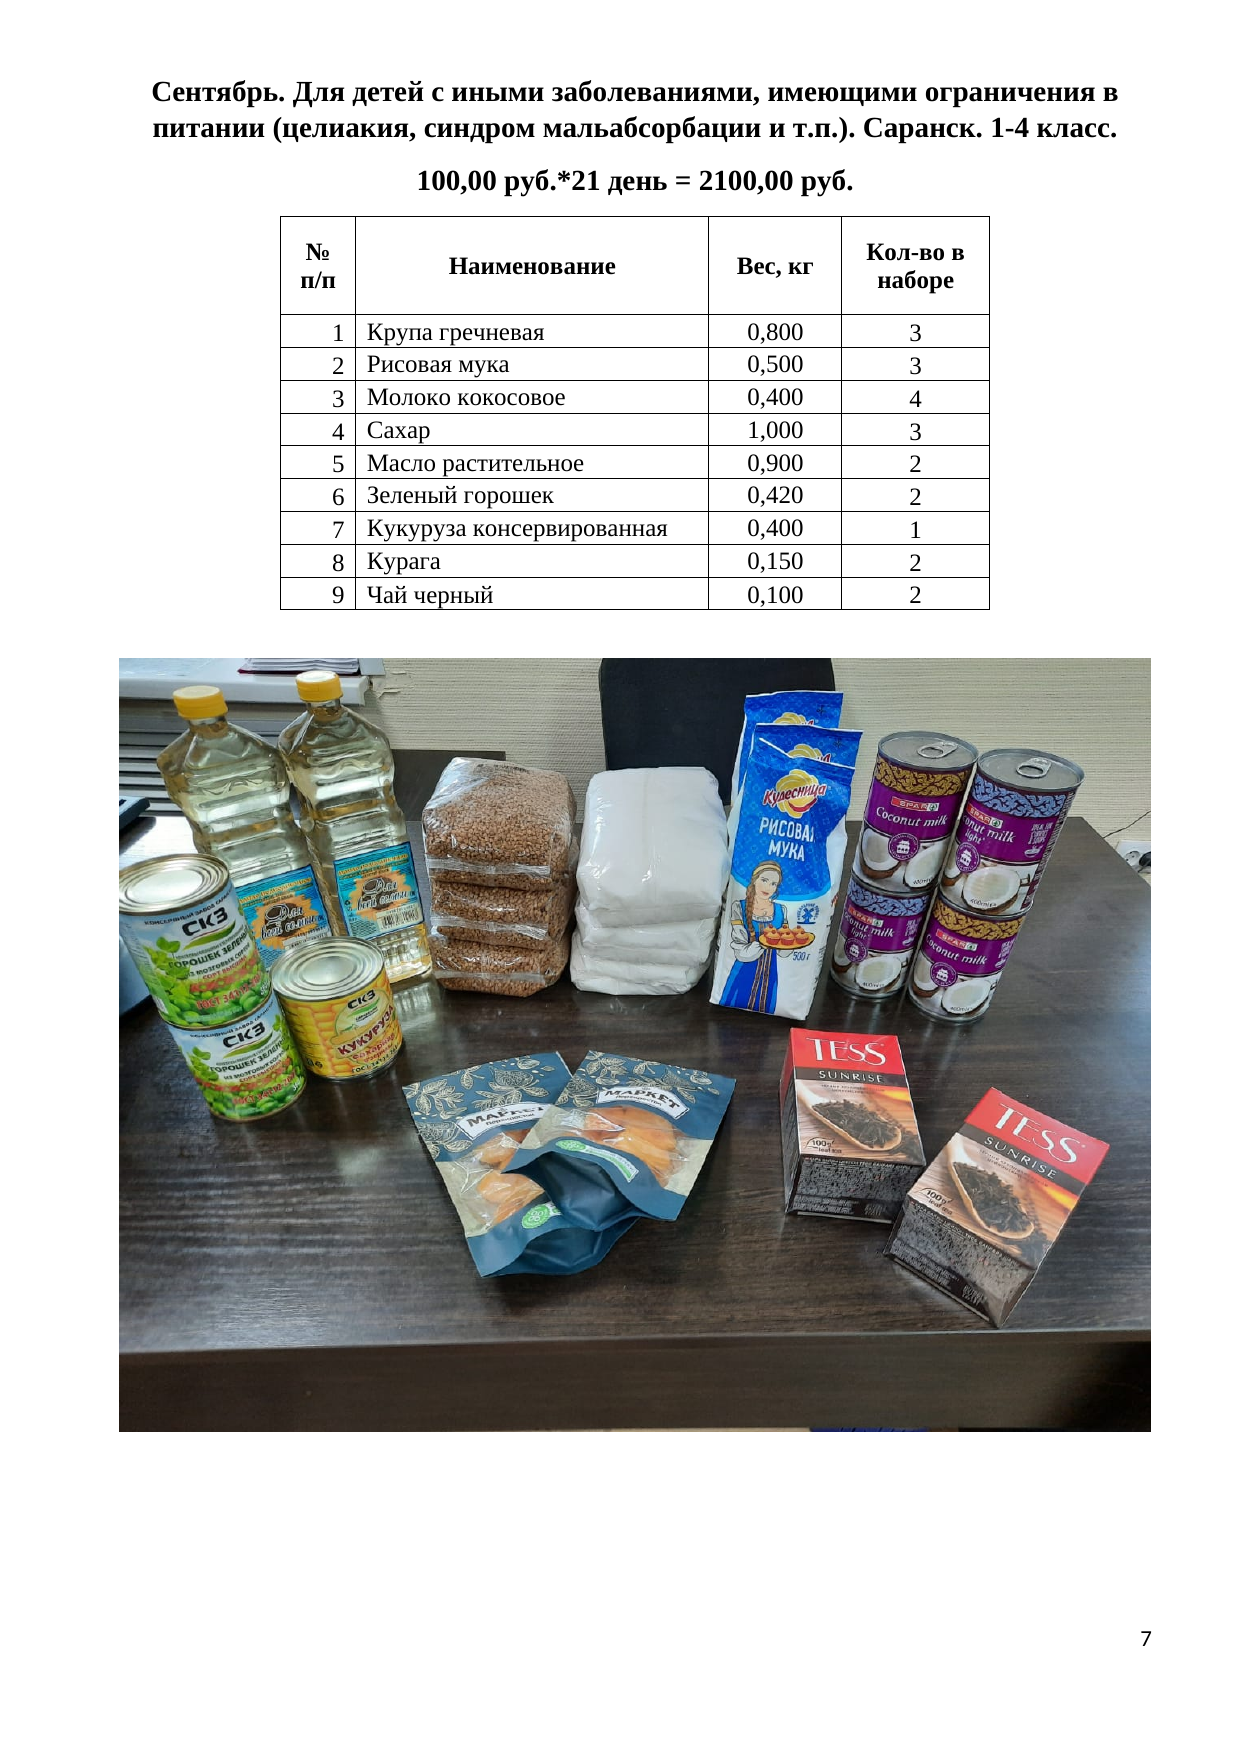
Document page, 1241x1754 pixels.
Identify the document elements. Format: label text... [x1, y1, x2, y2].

table_cell 0,500 [709, 348, 841, 380]
table_cell Крупа гречневая [356, 315, 708, 347]
table_cell Кукуруза консервированная [356, 512, 708, 544]
table_cell 2 [842, 446, 989, 478]
table_cell Масло растительное [356, 446, 708, 478]
table_cell 1 [842, 512, 989, 544]
table_cell 4 [281, 414, 355, 445]
table_cell 3 [842, 348, 989, 380]
table_cell 5 [281, 446, 355, 478]
table_cell 0,800 [709, 315, 841, 347]
table_cell 8 [281, 545, 355, 577]
table_cell 2 [842, 479, 989, 511]
table_cell 0,400 [709, 512, 841, 544]
table_cell Зеленый горошек [356, 479, 708, 511]
table_cell 2 [842, 578, 989, 609]
table_cell Сахар [356, 414, 708, 445]
table_cell 0,420 [709, 479, 841, 511]
table_cell 0,150 [709, 545, 841, 577]
table_cell 7 [281, 512, 355, 544]
table_cell 2 [281, 348, 355, 380]
picture [119, 658, 1151, 1432]
text 100,00 руб.*21 день = 2100,00 руб. [118, 163, 1152, 196]
table_cell 0,900 [709, 446, 841, 478]
table_header № п/п [281, 217, 355, 314]
table_cell 3 [842, 315, 989, 347]
table_cell Молоко кокосовое [356, 381, 708, 412]
table_cell Курага [356, 545, 708, 577]
table_cell Чай черный [356, 578, 708, 609]
table_header Кол-во в наборе [842, 217, 989, 314]
table_cell 6 [281, 479, 355, 511]
table_cell 4 [842, 381, 989, 412]
table_cell 1 [281, 315, 355, 347]
table_cell 3 [842, 414, 989, 445]
table_cell 0,400 [709, 381, 841, 412]
table_cell 9 [281, 578, 355, 609]
table_cell 0,100 [709, 578, 841, 609]
table_header Наименование [356, 217, 708, 314]
table_cell Рисовая мука [356, 348, 708, 380]
table_cell 2 [842, 545, 989, 577]
table_cell 1,000 [709, 414, 841, 445]
table_cell 3 [281, 381, 355, 412]
text Сентябрь. Для детей с иными заболеваниями, имеющими ограничения в питании (целиакия, синдром мальабсорбации и т.п.). Саранск. 1-4 класс. [118, 74, 1152, 143]
table_header Вес, кг [709, 217, 841, 314]
